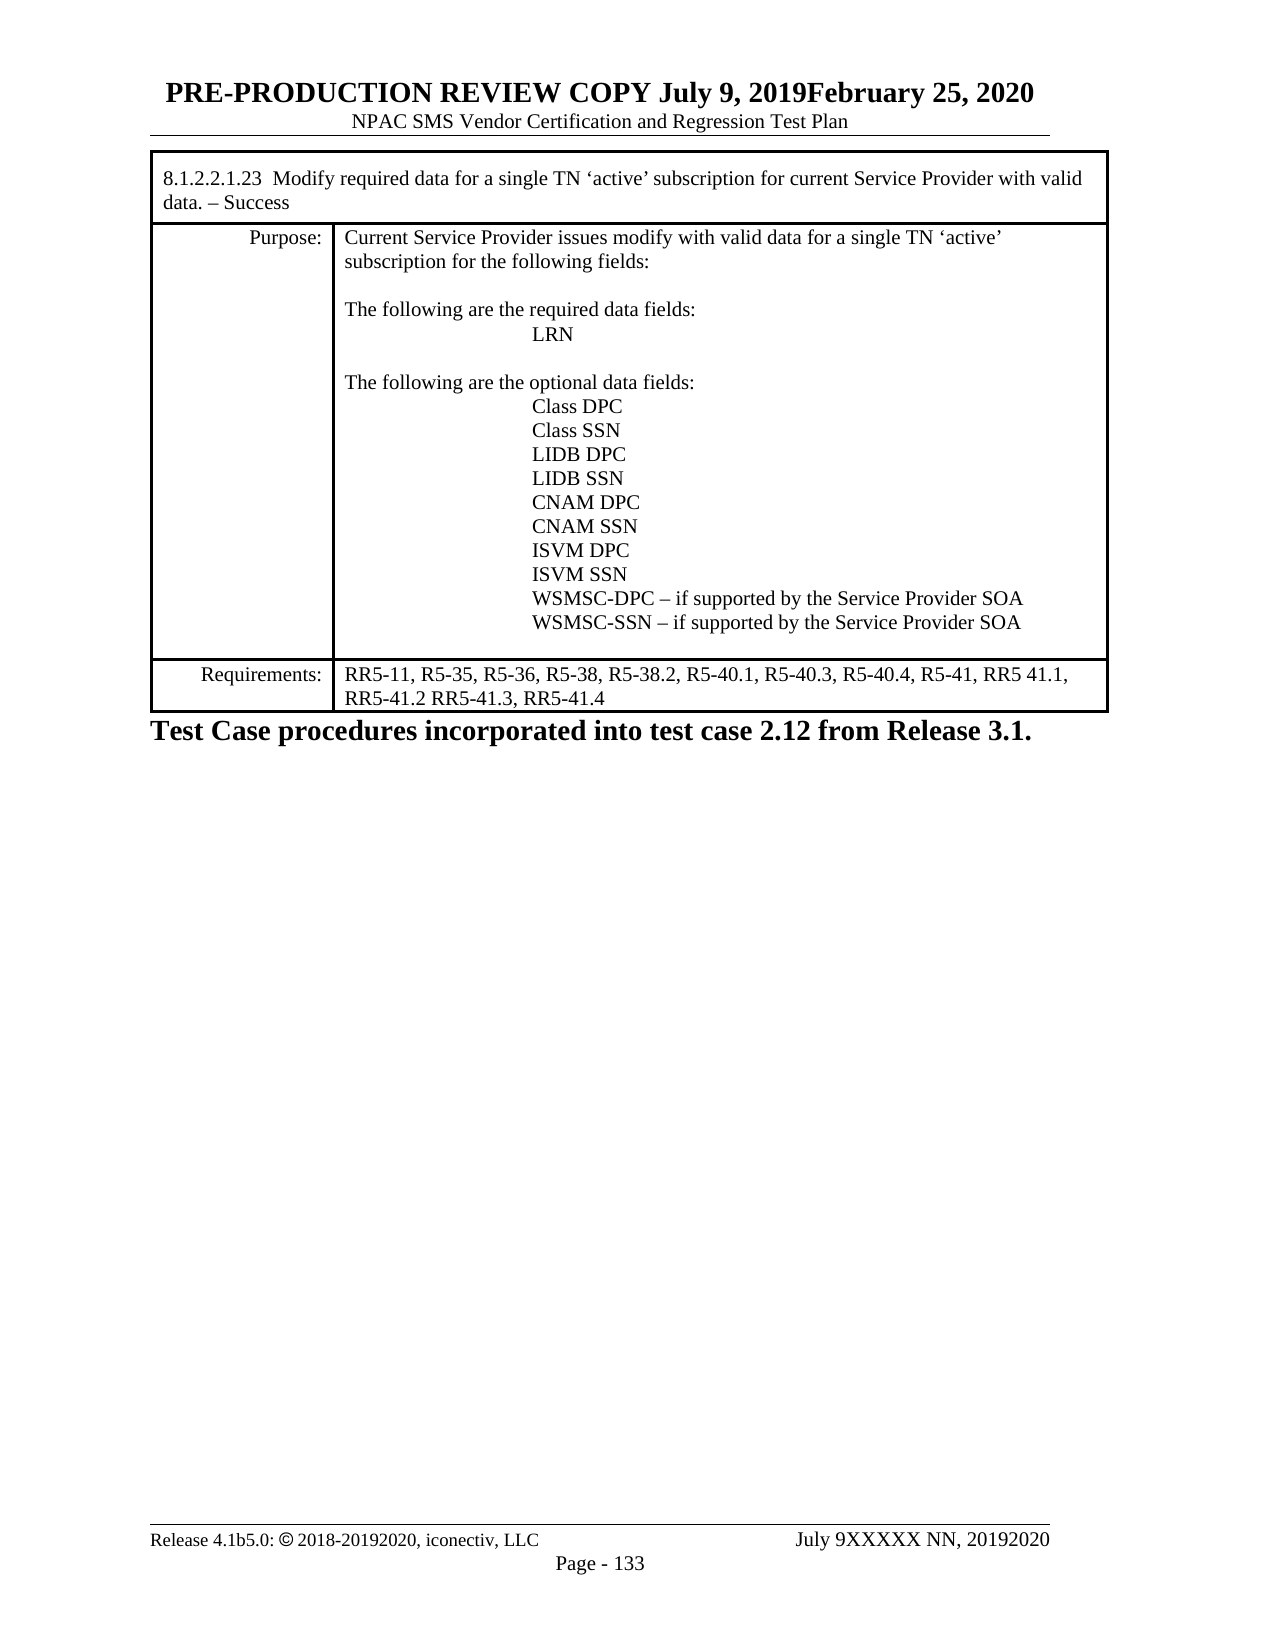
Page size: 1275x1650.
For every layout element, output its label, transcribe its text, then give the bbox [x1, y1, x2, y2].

table_header 8.1.2.2.1.23 Modify required data for a single TN ‘active’ subscription for current Service Provider with valid data. – Success [153, 153, 1106, 222]
table_cell Purpose: [153, 225, 332, 658]
table_cell Current Service Provider issues modify with valid data for a single TN ‘active’ subscription for the following fields: The following are the required data fields: LRN The following are the optional data fields: Class DPC Class SSN LIDB DPC LIDB SSN CNAM DPC CNAM SSN ISVM DPC ISVM SSN WSMSC-DPC – if supported by the Service Provider SOA WSMSC-SSN – if supported by the Service Provider SOA [335, 225, 1106, 658]
text Test Case procedures incorporated into test case 2.12 from Release 3.1. [150, 713, 1050, 746]
table_cell RR5-11, R5-35, R5-36, R5-38, R5-38.2, R5-40.1, R5-40.3, R5-40.4, R5-41, RR5 41.1, RR5-41.2 RR5-41.3, RR5-41.4 [335, 661, 1106, 709]
table_cell Requirements: [153, 661, 332, 709]
